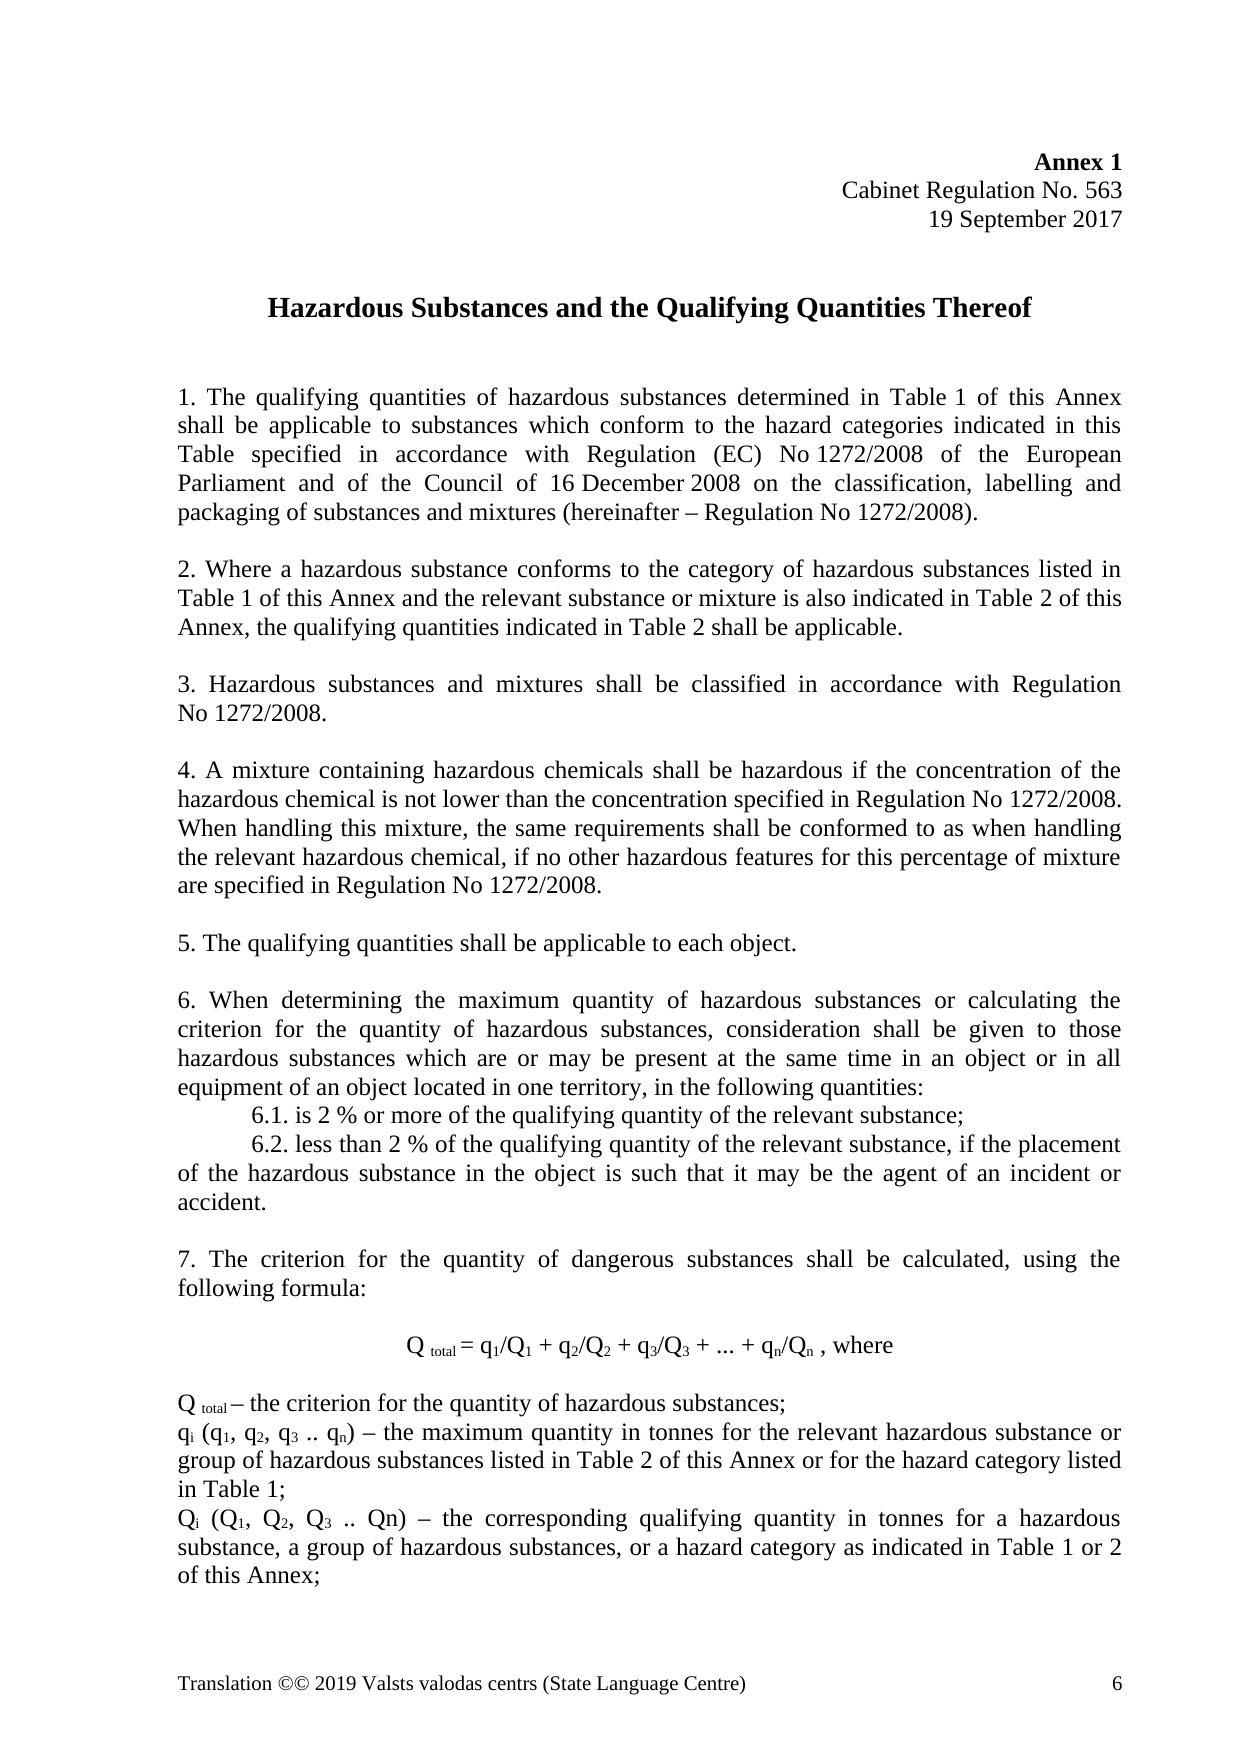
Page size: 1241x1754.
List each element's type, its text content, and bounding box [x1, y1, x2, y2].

text 6.1. is 2 % or more of the qualifying quantity of the relevant substance; [177, 1100, 1122, 1129]
text 6. When determining the maximum quantity of hazardous substances or calculating the criterion for the quantity of hazardous substances, consideration shall be given to those hazardous substances which are or may be present at the same time in an object or in all equipment of an object located in one territory, in the following quantities: [177, 985, 1122, 1100]
text Q total – the criterion for the quantity of hazardous substances; [177, 1388, 1122, 1417]
text 6.2. less than 2 % of the qualifying quantity of the relevant substance, if the placement of the hazardous substance in the object is such that it may be the agent of an incident or accident. [177, 1129, 1122, 1215]
text 19 September 2017 [177, 204, 1122, 233]
text 1. The qualifying quantities of hazardous substances determined in Table 1 of this Annex shall be applicable to substances which conform to the hazard categories indicated in this Table specified in accordance with Regulation (EC) No 1272/2008 of the European Parliament and of the Council of 16 December 2008 on the classification, labelling and packaging of substances and mixtures (hereinafter – Regulation No 1272/2008). [177, 382, 1122, 525]
text Q total = q1/Q1 + q2/Q2 + q3/Q3 + ... + qn/Qn , where [177, 1330, 1122, 1359]
text Cabinet Regulation No. 563 [177, 176, 1122, 204]
text 7. The criterion for the quantity of dangerous substances shall be calculated, using the following formula: [177, 1244, 1122, 1302]
text 2. Where a hazardous substance conforms to the category of hazardous substances listed in Table 1 of this Annex and the relevant substance or mixture is also indicated in Table 2 of this Annex, the qualifying quantities indicated in Table 2 shall be applicable. [177, 554, 1122, 640]
text Hazardous Substances and the Qualifying Quantities Thereof [177, 291, 1122, 324]
text 3. Hazardous substances and mixtures shall be classified in accordance with Regulation No 1272/2008. [177, 669, 1122, 727]
text Qi (Q1, Q2, Q3 .. Qn) – the corresponding qualifying quantity in tonnes for a hazardous substance, a group of hazardous substances, or a hazard category as indicated in Table 1 or 2 of this Annex; [177, 1503, 1122, 1589]
text qi (q1, q2, q3 .. qn) – the maximum quantity in tonnes for the relevant hazardous substance or group of hazardous substances listed in Table 2 of this Annex or for the hazard category listed in Table 1; [177, 1417, 1122, 1503]
text 5. The qualifying quantities shall be applicable to each object. [177, 928, 1122, 957]
text Annex 1 [177, 147, 1122, 176]
text 4. A mixture containing hazardous chemicals shall be hazardous if the concentration of the hazardous chemical is not lower than the concentration specified in Regulation No 1272/2008. When handling this mixture, the same requirements shall be conformed to as when handling the relevant hazardous chemical, if no other hazardous features for this percentage of mixture are specified in Regulation No 1272/2008. [177, 755, 1122, 899]
